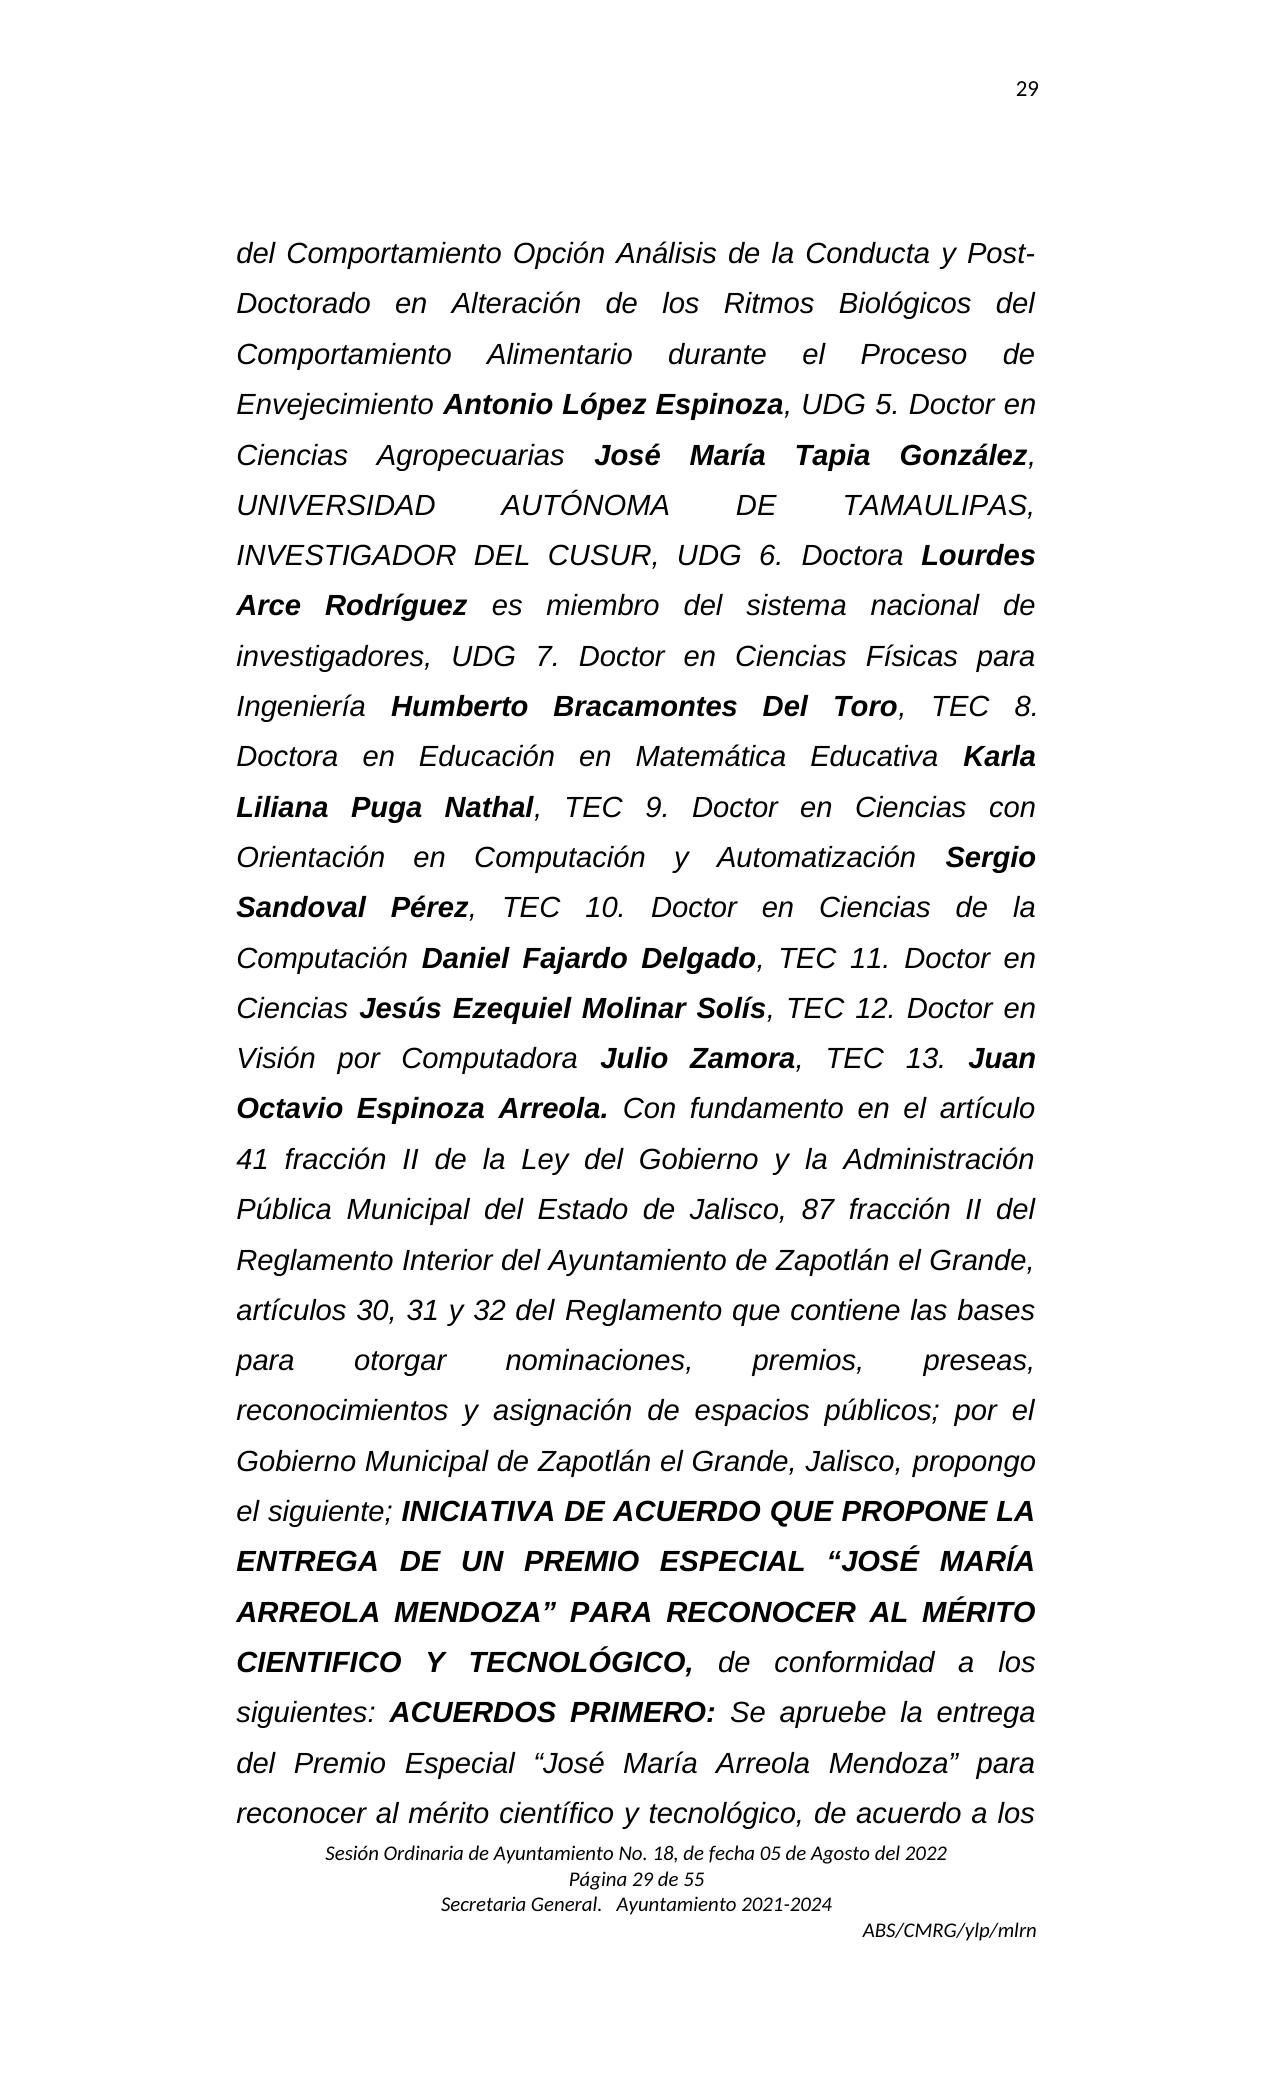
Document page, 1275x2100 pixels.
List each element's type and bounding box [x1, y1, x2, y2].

text [236, 236, 1039, 1829]
